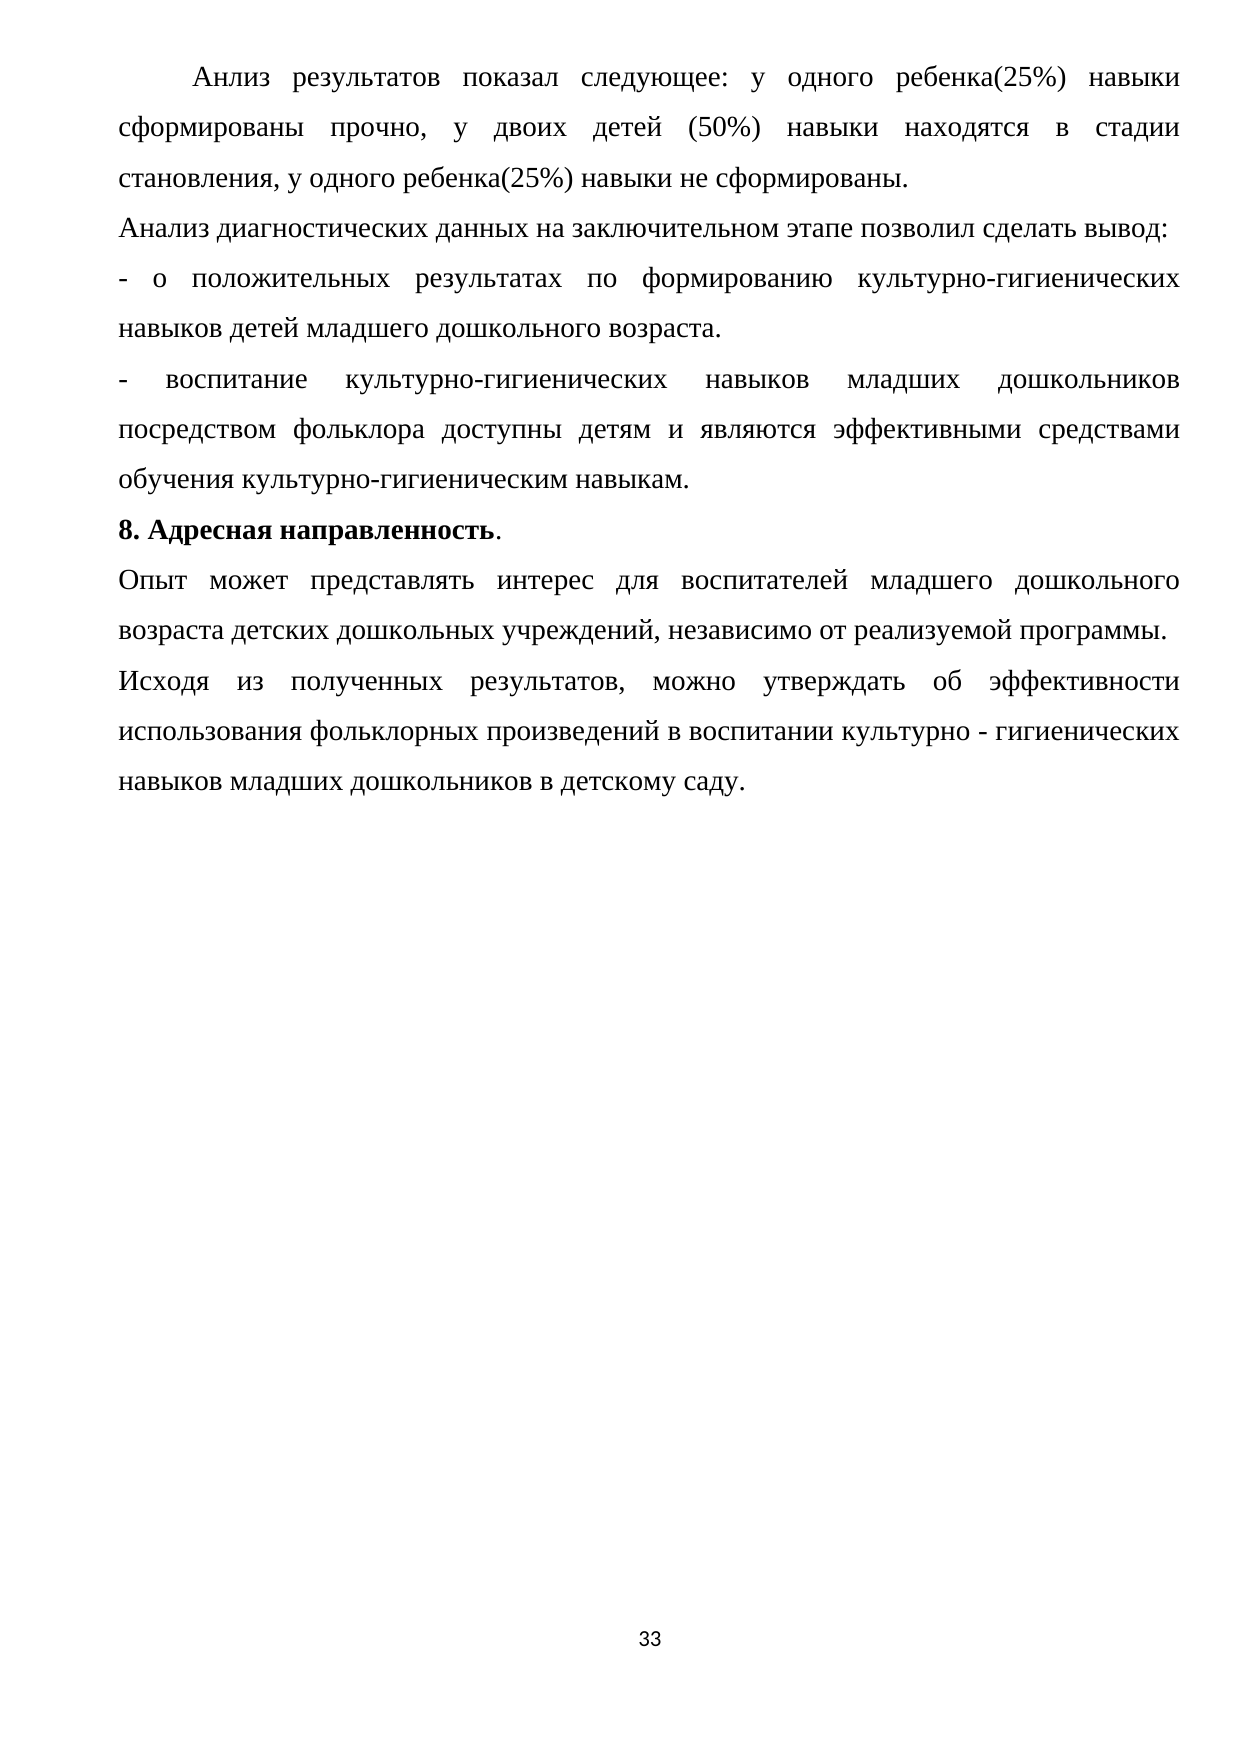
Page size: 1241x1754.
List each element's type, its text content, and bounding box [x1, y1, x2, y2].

text Анализ диагностических данных на заключительном этапе позволил сделать вывод: [118, 210, 1181, 243]
text - воспитание культурно-гигиенических навыков младших дошкольников посредством фольклора доступны детям и являются эффективными средствами обучения культурно-гигиеническим навыкам. [118, 361, 1181, 495]
text Опыт может представлять интерес для воспитателей младшего дошкольного возраста детских дошкольных учреждений, независимо от реализуемой программы. [118, 562, 1181, 646]
text Исходя из полученных результатов, можно утверждать об эффективности использования фольклорных произведений в воспитании культурно - гигиенических навыков младших дошкольников в детскому саду. [118, 663, 1181, 797]
text Анлиз результатов показал следующее: у одного ребенка(25%) навыки сформированы прочно, у двоих детей (50%) навыки находятся в стадии становления, у одного ребенка(25%) навыки не сформированы. [118, 59, 1181, 193]
text 8. Адресная направленность. [118, 512, 1181, 545]
text - о положительных результатах по формированию культурно-гигиенических навыков детей младшего дошкольного возраста. [118, 260, 1181, 344]
